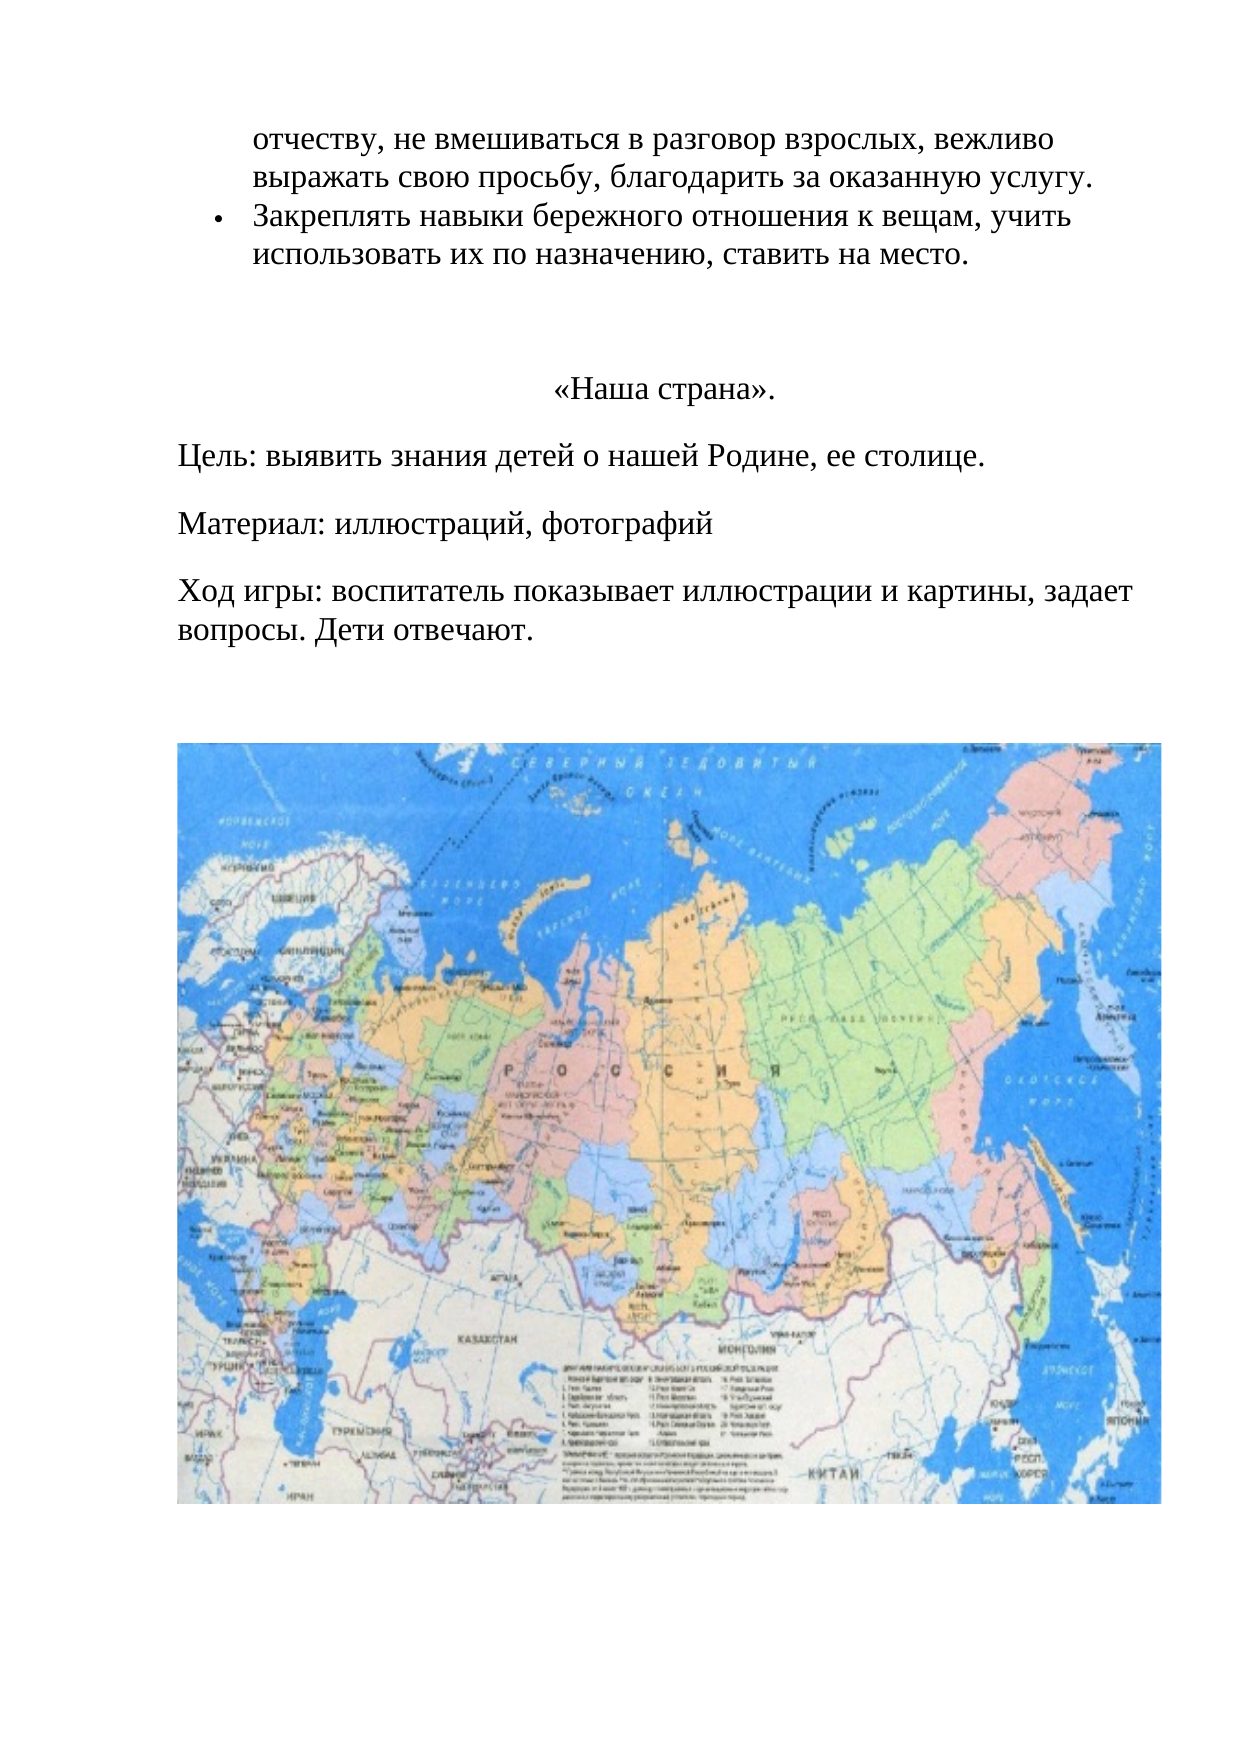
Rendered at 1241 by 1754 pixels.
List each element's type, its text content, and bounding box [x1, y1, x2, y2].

text Ход игры: воспитатель показывает иллюстрации и картины, задает вопросы. Дети отвечают. [177, 571, 1152, 647]
picture [177, 743, 1162, 1504]
text Цель: выявить знания детей о нашей Родине, ее столице. [177, 436, 1152, 474]
text Материал: иллюстраций, фотографий [177, 503, 1152, 541]
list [215, 118, 1152, 195]
text «Наша страна». [177, 368, 1152, 406]
list Закреплять навыки бережного отношения к вещам, учить использовать их по назначению, ставить на место. [215, 195, 1152, 271]
